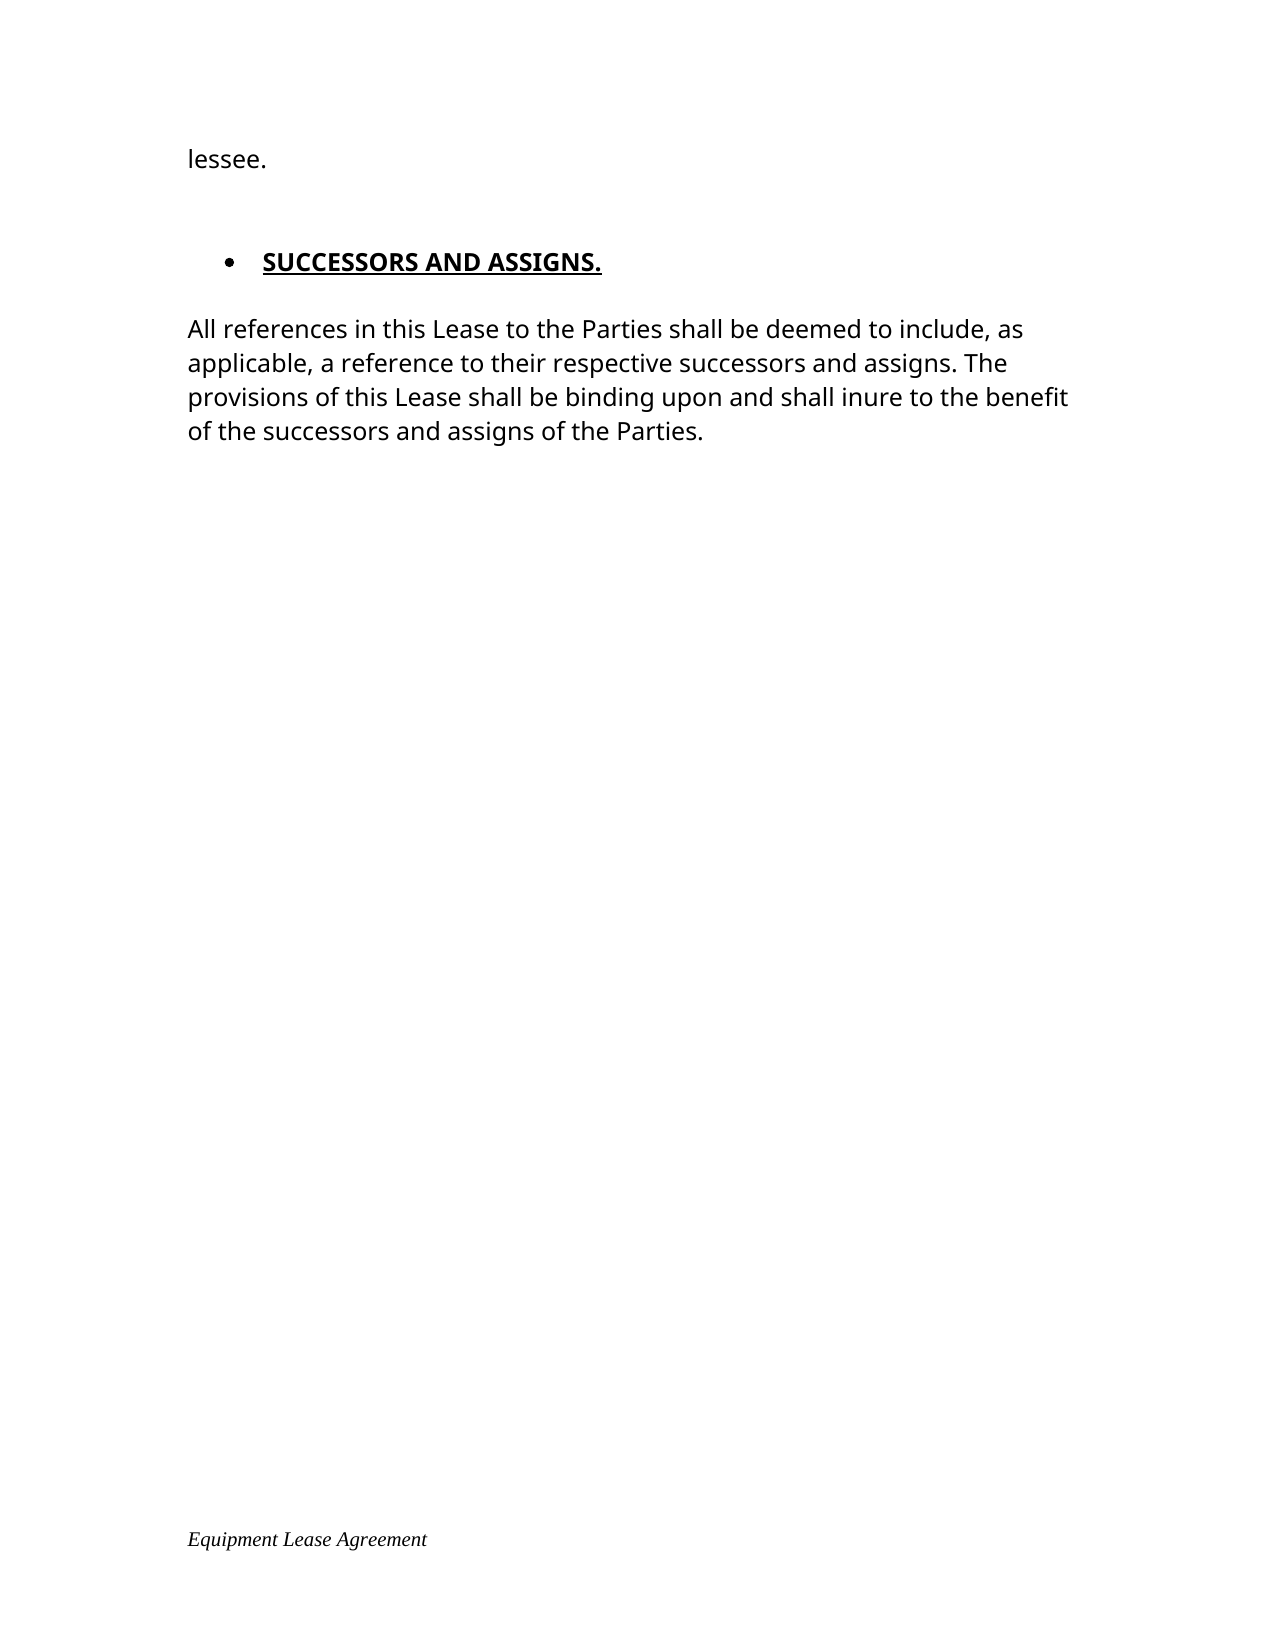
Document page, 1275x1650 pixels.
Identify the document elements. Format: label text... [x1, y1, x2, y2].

text All references in this Lease to the Parties shall be deemed to include, as applicable, a reference to their respective successors and assigns. The provisions of this Lease shall be binding upon and shall inure to the benefit of the successors and assigns of the Parties. [187, 312, 1079, 448]
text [187, 142, 1069, 176]
subtitle SUCCESSORS AND ASSIGNS. [225, 244, 1110, 278]
